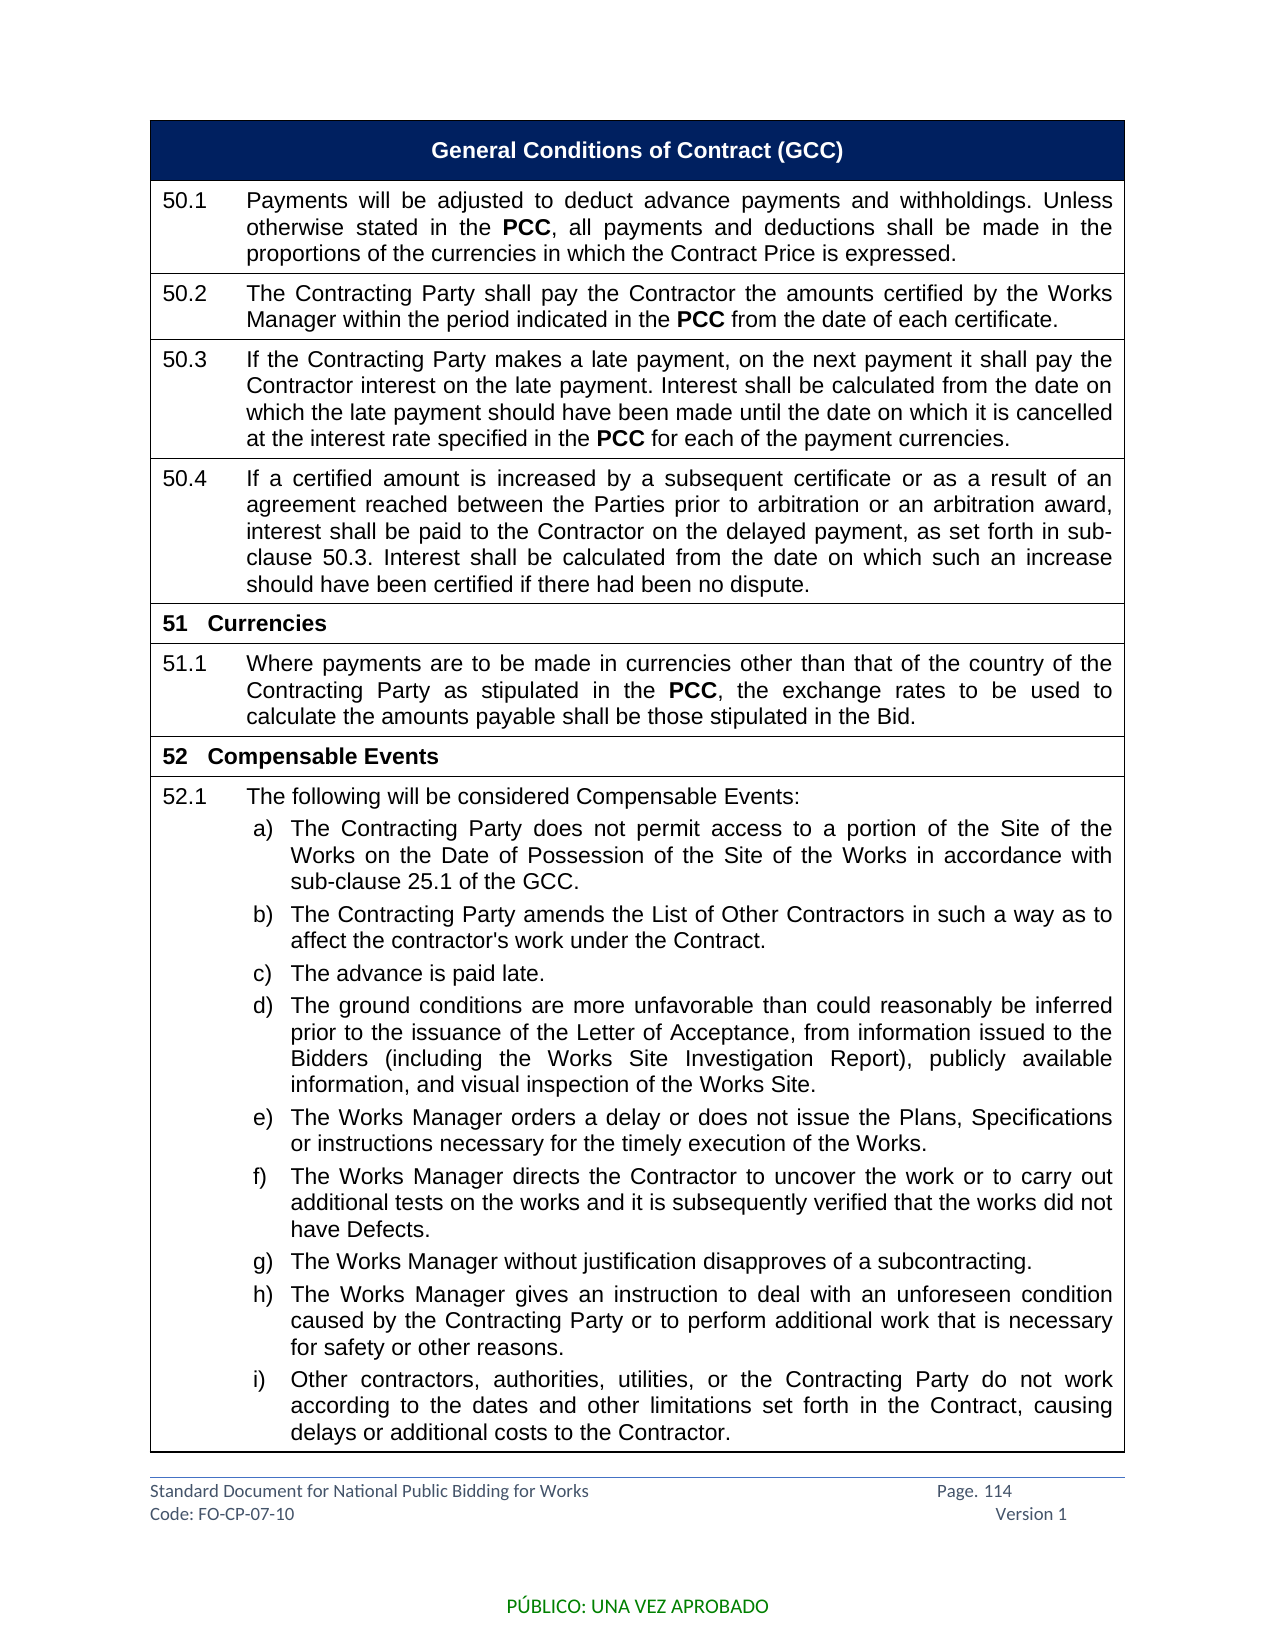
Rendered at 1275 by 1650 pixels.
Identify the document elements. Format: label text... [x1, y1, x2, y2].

table_header General Conditions of Contract (GCC) [151, 121, 1124, 180]
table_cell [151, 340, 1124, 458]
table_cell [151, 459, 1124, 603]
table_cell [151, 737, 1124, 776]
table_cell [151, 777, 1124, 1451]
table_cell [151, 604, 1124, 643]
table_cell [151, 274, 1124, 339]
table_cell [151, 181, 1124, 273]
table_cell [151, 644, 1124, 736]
